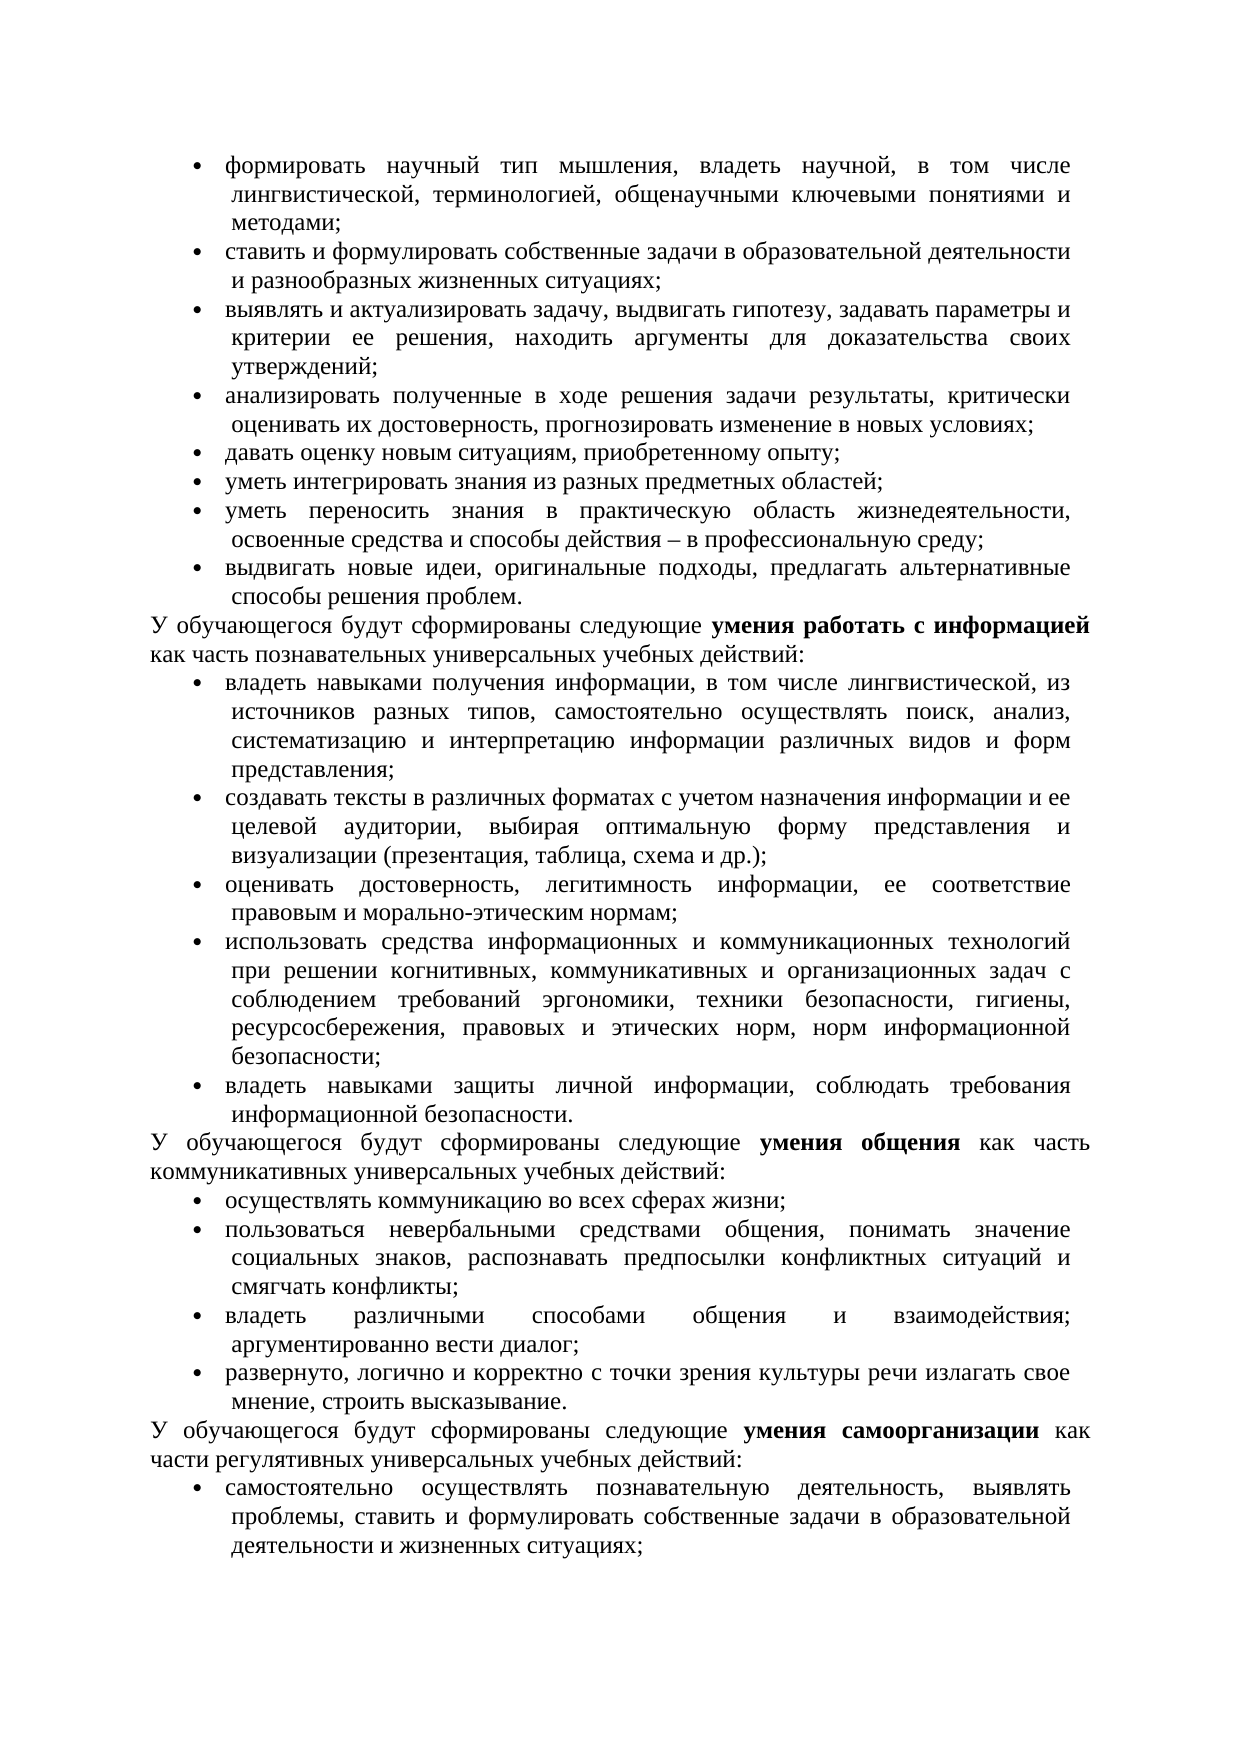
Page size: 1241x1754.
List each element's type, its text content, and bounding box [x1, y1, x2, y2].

list ставить и формулировать собственные задачи в образовательной деятельности и разнообразных жизненных ситуациях; [194, 236, 1071, 294]
list выдвигать новые идеи, оригинальные подходы, предлагать альтернативные способы решения проблем. [194, 552, 1071, 610]
list выявлять и актуализировать задачу, выдвигать гипотезу, задавать параметры и критерии ее решения, находить аргументы для доказательства своих утверждений; [194, 294, 1071, 380]
text У обучающегося будут сформированы следующие умения общения как часть коммуникативных универсальных учебных действий: [150, 1127, 1090, 1185]
list создавать тексты в различных форматах с учетом назначения информации и ее целевой аудитории, выбирая оптимальную форму представления и визуализации (презентация, таблица, схема и др.); [194, 782, 1071, 869]
list осуществлять коммуникацию во всех сферах жизни; [194, 1185, 1071, 1214]
list владеть навыками получения информации, в том числе лингвистической, из источников разных типов, самостоятельно осуществлять поиск, анализ, систематизацию и интерпретацию информации различных видов и форм представления; [194, 667, 1071, 782]
list владеть навыками защиты личной информации, соблюдать требования информационной безопасности. [194, 1070, 1071, 1127]
text У обучающегося будут сформированы следующие умения самоорганизации как части регулятивных универсальных учебных действий: [150, 1415, 1090, 1472]
list самостоятельно осуществлять познавательную деятельность, выявлять проблемы, ставить и формулировать собственные задачи в образовательной деятельности и жизненных ситуациях; [194, 1472, 1071, 1559]
list анализировать полученные в ходе решения задачи результаты, критически оценивать их достоверность, прогнозировать изменение в новых условиях; [194, 380, 1071, 437]
list пользоваться невербальными средствами общения, понимать значение социальных знаков, распознавать предпосылки конфликтных ситуаций и смягчать конфликты; [194, 1214, 1071, 1300]
list уметь интегрировать знания из разных предметных областей; [194, 466, 1071, 495]
list формировать научный тип мышления, владеть научной, в том числе лингвистической, терминологией, общенаучными ключевыми понятиями и методами; [194, 150, 1071, 236]
list оценивать достоверность, легитимность информации, ее соответствие правовым и морально-этическим нормам; [194, 869, 1071, 926]
list владеть различными способами общения и взаимодействия; аргументированно вести диалог; [194, 1300, 1071, 1357]
list уметь переносить знания в практическую область жизнедеятельности, освоенные средства и способы действия – в профессиональную среду; [194, 495, 1071, 552]
list использовать средства информационных и коммуникационных технологий при решении когнитивных, коммуникативных и организационных задач с соблюдением требований эргономики, техники безопасности, гигиены, ресурсосбережения, правовых и этических норм, норм информационной безопасности; [194, 926, 1071, 1070]
list давать оценку новым ситуациям, приобретенному опыту; [194, 437, 1071, 466]
list развернуто, логично и корректно с точки зрения культуры речи излагать свое мнение, строить высказывание. [194, 1357, 1071, 1415]
text У обучающегося будут сформированы следующие умения работать с информацией как часть познавательных универсальных учебных действий: [150, 610, 1090, 667]
